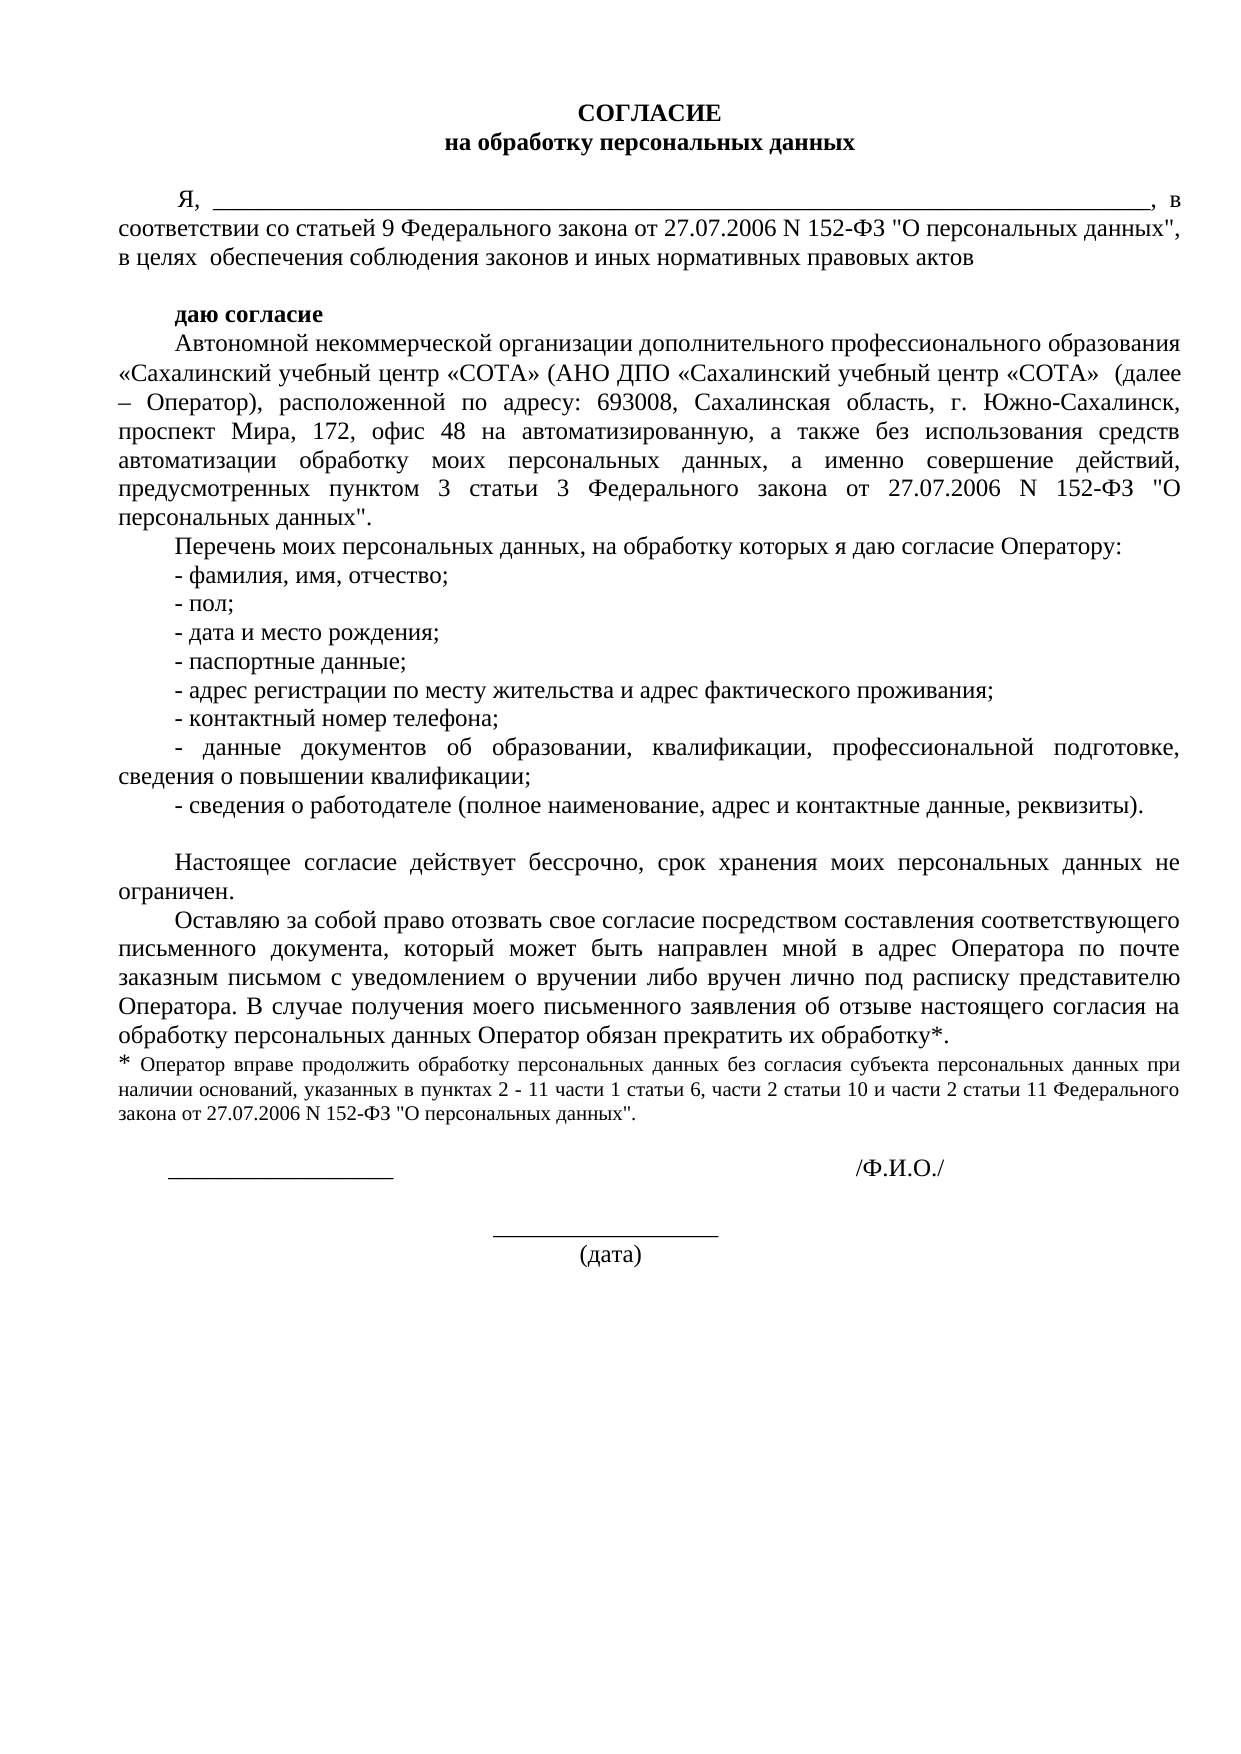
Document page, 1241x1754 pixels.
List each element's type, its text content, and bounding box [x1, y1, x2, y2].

text Автономной некоммерческой организации дополнительного профессионального образования «Сахалинский учебный центр «СОТА» (АНО ДПО «Сахалинский учебный центр «СОТА» (далее – Оператор), расположенной по адресу: 693008, Сахалинская область, г. Южно-Сахалинск, проспект Мира, 172, офис 48 на автоматизированную, а также без использования средств автоматизации обработку моих персональных данных, а именно совершение действий, предусмотренных пунктом 3 статьи 3 Федерального закона от 27.07.2006 N 152-ФЗ "О персональных данных". [118, 328, 1181, 531]
text __________________ /Ф.И.О./ [118, 1153, 1181, 1182]
text даю согласие [118, 299, 1181, 328]
text на обработку персональных данных [118, 127, 1181, 155]
text Настоящее согласие действует бессрочно, срок хранения моих персональных данных не ограничен. [118, 847, 1181, 905]
text СОГЛАСИЕ [118, 98, 1181, 127]
text (дата) [118, 1239, 1181, 1268]
text * Оператор вправе продолжить обработку персональных данных без согласия субъекта персональных данных при наличии оснований, указанных в пунктах 2 - 11 части 1 статьи 6, части 2 статьи 10 и части 2 статьи 11 Федерального закона от 27.07.2006 N 152-ФЗ "О персональных данных". [118, 1048, 1181, 1125]
text __________________ [118, 1211, 1181, 1239]
text Я, ___________________________________________________________________________, в соответствии со статьей 9 Федерального закона от 27.07.2006 N 152-ФЗ "О персональных данных", в целях обеспечения соблюдения законов и иных нормативных правовых актов [118, 184, 1181, 270]
text - фамилия, имя, отчество; [118, 560, 1181, 588]
text Оставляю за собой право отозвать свое согласие посредством составления соответствующего письменного документа, который может быть направлен мной в адрес Оператора по почте заказным письмом с уведомлением о вручении либо вручен лично под расписку представителю Оператора. В случае получения моего письменного заявления об отзыве настоящего согласия на обработку персональных данных Оператор обязан прекратить их обработку*. [118, 905, 1181, 1048]
text Перечень моих персональных данных, на обработку которых я даю согласие Оператору: [118, 531, 1181, 560]
text - дата и место рождения; [118, 617, 1181, 646]
text - адрес регистрации по месту жительства и адрес фактического проживания; [118, 675, 1181, 703]
text - пол; [118, 588, 1181, 617]
text - паспортные данные; [118, 646, 1181, 675]
text - сведения о работодателе (полное наименование, адрес и контактные данные, реквизиты). [118, 790, 1181, 818]
text - данные документов об образовании, квалификации, профессиональной подготовке, сведения о повышении квалификации; [118, 732, 1181, 790]
text - контактный номер телефона; [118, 703, 1181, 732]
